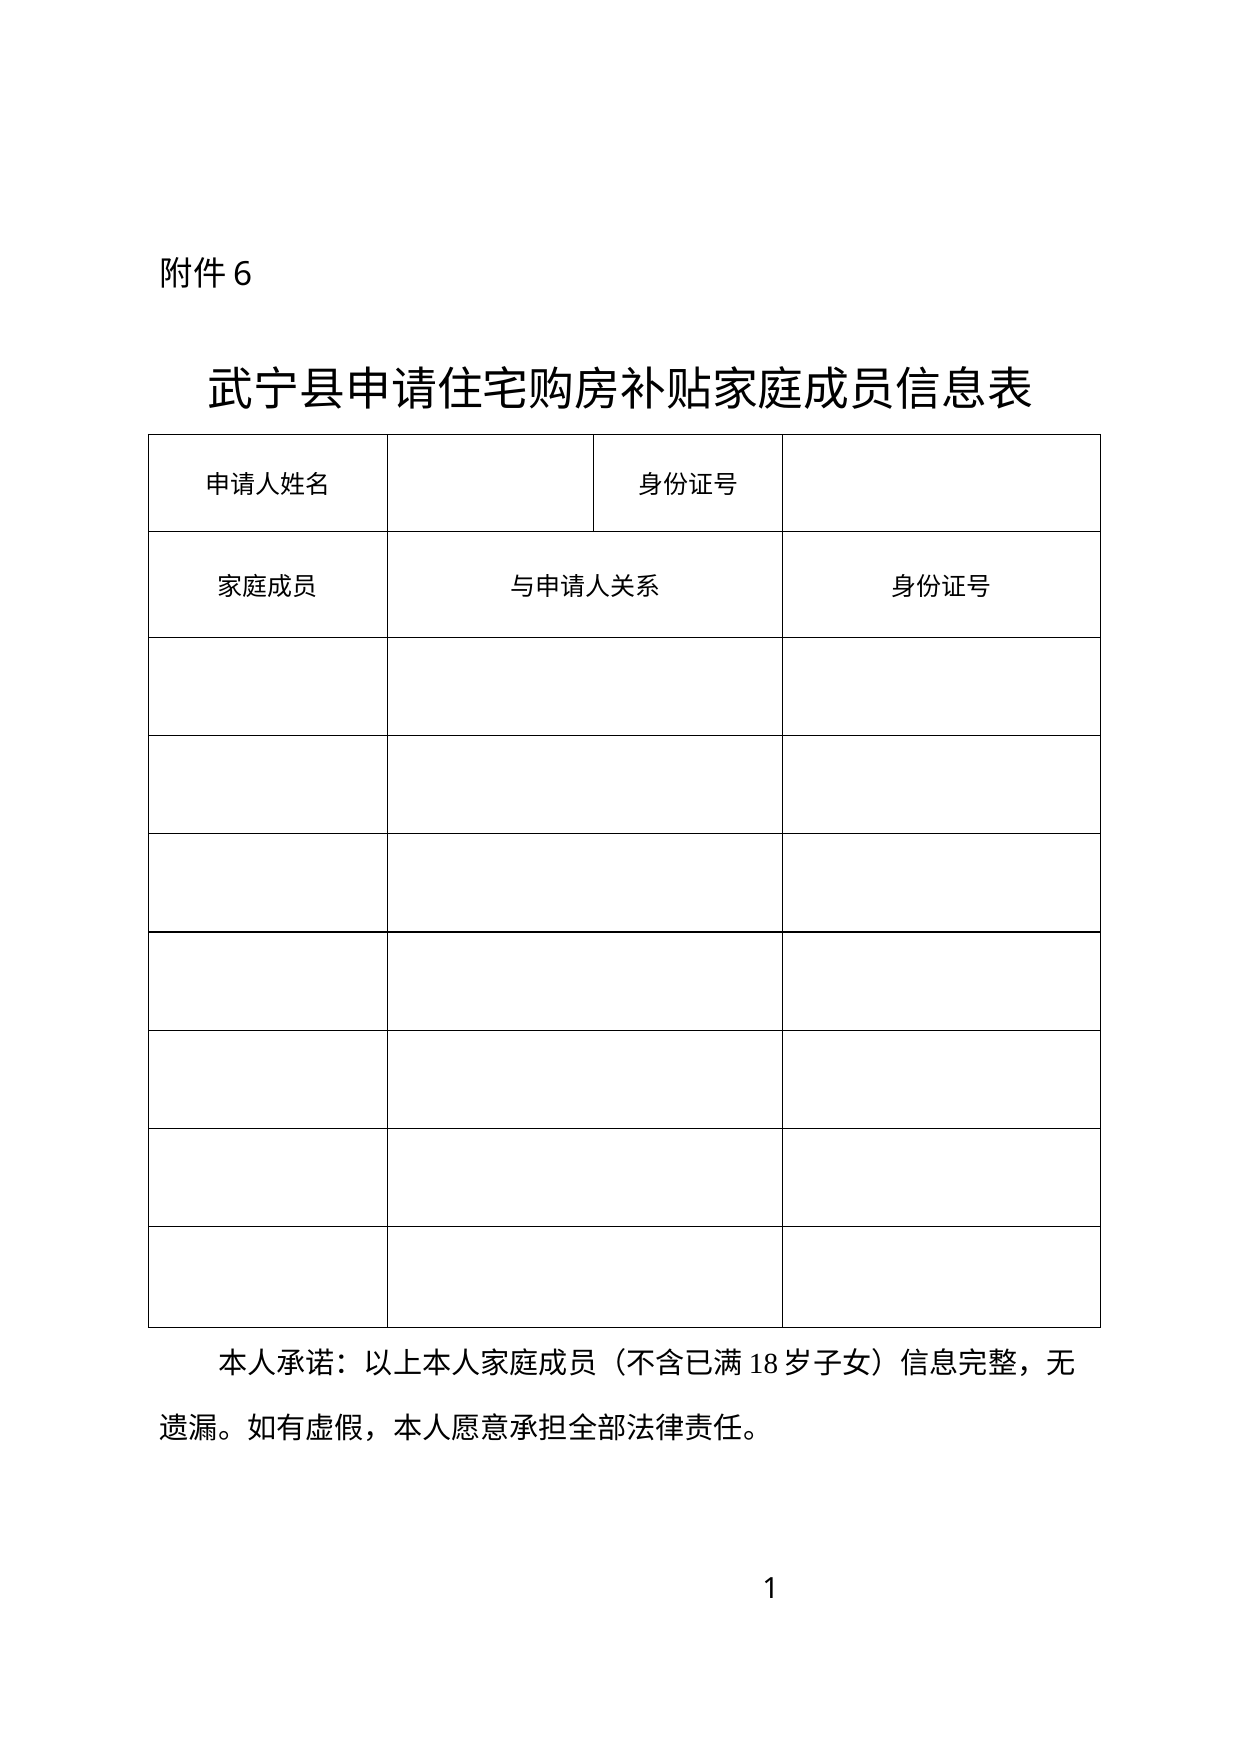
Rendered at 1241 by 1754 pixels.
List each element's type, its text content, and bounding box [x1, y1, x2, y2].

table_cell [149, 1129, 387, 1226]
table_cell [388, 834, 782, 931]
table_cell 与申请人关系 [388, 532, 782, 637]
table_cell [149, 638, 387, 735]
table_header 身份证号 [594, 435, 782, 531]
table_cell 家庭成员 [149, 532, 387, 637]
table_cell [783, 834, 1100, 931]
table_cell [388, 1031, 782, 1128]
table_cell [783, 1129, 1100, 1226]
text 本人承诺：以上本人家庭成员（不含已满18岁子女）信息完整，无遗漏。如有虚假，本人愿意承担全部法律责任。 [159, 1328, 1081, 1458]
table_cell [388, 736, 782, 833]
table_cell [783, 1227, 1100, 1327]
table_cell 身份证号 [783, 532, 1100, 637]
table_cell [149, 933, 387, 1029]
text 武宁县申请住宅购房补贴家庭成员信息表 [159, 336, 1081, 434]
table_cell [149, 736, 387, 833]
table_cell [783, 736, 1100, 833]
text 附件6 [159, 239, 1081, 304]
table_cell [783, 1031, 1100, 1128]
table_cell [388, 638, 782, 735]
table_cell [783, 933, 1100, 1029]
table_cell [388, 1129, 782, 1226]
table_cell [388, 933, 782, 1029]
table_cell [783, 638, 1100, 735]
table_header [388, 435, 593, 531]
table_cell [149, 1227, 387, 1327]
table_header 申请人姓名 [149, 435, 387, 531]
table_cell [149, 834, 387, 931]
table_cell [149, 1031, 387, 1128]
table_cell [388, 1227, 782, 1327]
table_header [783, 435, 1100, 531]
